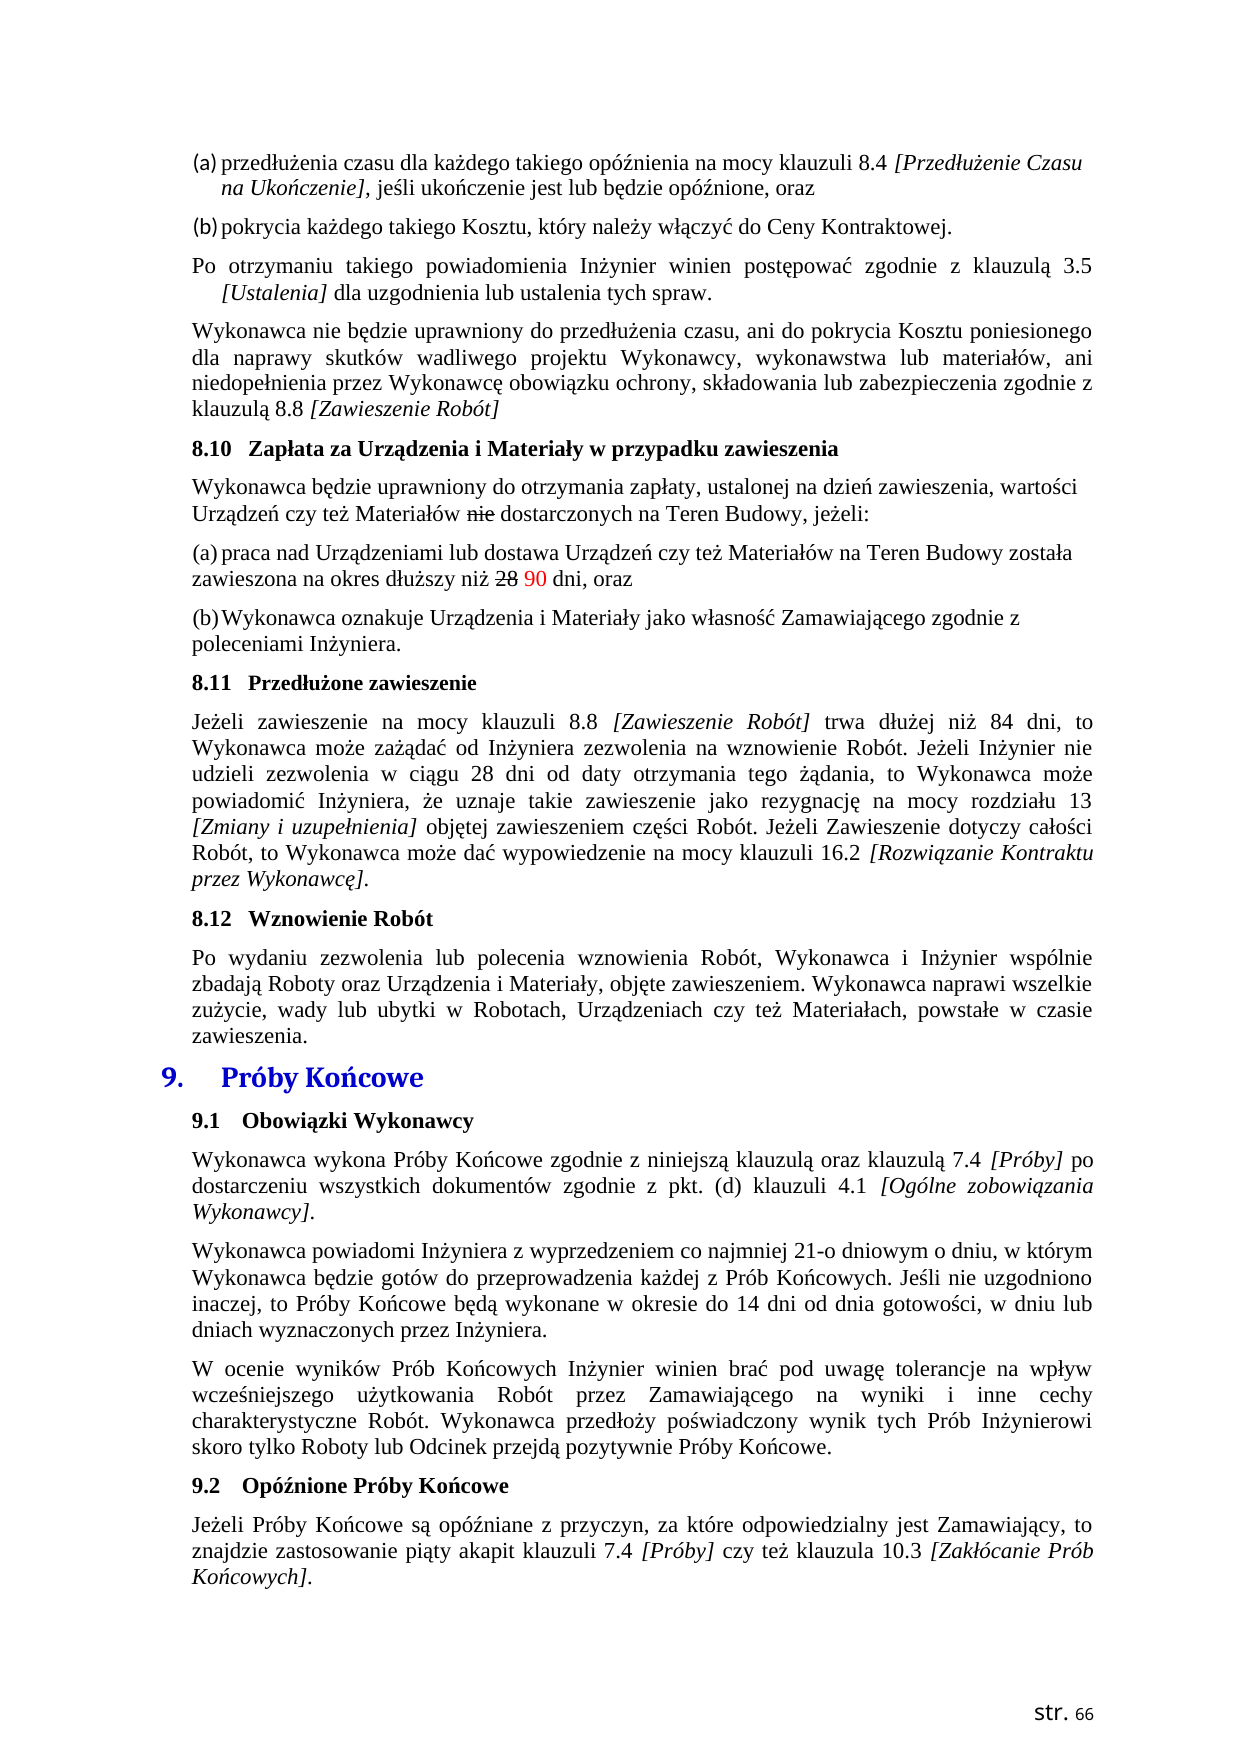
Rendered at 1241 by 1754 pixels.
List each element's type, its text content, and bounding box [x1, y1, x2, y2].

text Urządzeń czy też Materiałów nie dostarczonych na Teren Budowy, jeżeli: [192, 500, 1094, 526]
text Po wydaniu zezwolenia lub polecenia wznowienia Robót, Wykonawca i Inżynier wspólnie zbadają Roboty oraz Urządzenia i Materiały, objęte zawieszeniem. Wykonawca naprawi wszelkie zużycie, wady lub ubytki w Robotach, Urządzeniach czy też Materiałach, powstałe w czasie zawieszenia. [192, 944, 1094, 1049]
list przedłużenia czasu dla każdego takiego opóźnienia na mocy klauzuli 8.4 [Przedłużenie Czasu na Ukończenie], jeśli ukończenie jest lub będzie opóźnione, oraz [192, 149, 1094, 201]
text 9.1 Obowiązki Wykonawcy [192, 1107, 1094, 1134]
list Próby Końcowe [161, 1061, 1094, 1095]
list praca nad Urządzeniami lub dostawa Urządzeń czy też Materiałów na Teren Budowy została zawieszona na okres dłuższy niż 28 90 dni, oraz [192, 539, 1092, 591]
list pokrycia każdego takiego Kosztu, który należy włączyć do Ceny Kontraktowej. [192, 212, 1094, 240]
text 8.12 Wznowienie Robót [192, 904, 1094, 931]
text 9.2 Opóźnione Próby Końcowe [192, 1472, 1094, 1498]
text 8.10 Zapłata za Urządzenia i Materiały w przypadku zawieszenia [192, 434, 1094, 461]
text Wykonawca będzie uprawniony do otrzymania zapłaty, ustalonej na dzień zawieszenia, wartości [192, 473, 1094, 499]
text Wykonawca wykona Próby Końcowe zgodnie z niniejszą klauzulą oraz klauzulą 7.4 [Próby] po dostarczeniu wszystkich dokumentów zgodnie z pkt. (d) klauzuli 4.1 [Ogólne zobowiązania Wykonawcy]. [192, 1147, 1094, 1224]
text W ocenie wyników Prób Końcowych Inżynier winien brać pod uwagę tolerancje na wpływ wcześniejszego użytkowania Robót przez Zamawiającego na wyniki i inne cechy charakterystyczne Robót. Wykonawca przedłoży poświadczony wynik tych Prób Inżynierowi skoro tylko Roboty lub Odcinek przejdą pozytywnie Próby Końcowe. [192, 1356, 1094, 1459]
text Po otrzymaniu takiego powiadomienia Inżynier winien postępować zgodnie z klauzulą 3.5 [Ustalenia] dla uzgodnienia lub ustalenia tych spraw. [192, 253, 1094, 305]
text Jeżeli Próby Końcowe są opóźniane z przyczyn, za które odpowiedzialny jest Zamawiający, to znajdzie zastosowanie piąty akapit klauzuli 7.4 [Próby] czy też klauzula 10.3 [Zakłócanie Prób Końcowych]. [192, 1512, 1094, 1589]
text Wykonawca powiadomi Inżyniera z wyprzedzeniem co najmniej 21-o dniowym o dniu, w którym Wykonawca będzie gotów do przeprowadzenia każdej z Prób Końcowych. Jeśli nie uzgodniono inaczej, to Próby Końcowe będą wykonane w okresie do 14 dni od dnia gotowości, w dniu lub dniach wyznaczonych przez Inżyniera. [192, 1238, 1094, 1342]
text 8.11 Przedłużone zawieszenie [192, 669, 1094, 695]
text Jeżeli zawieszenie na mocy klauzuli 8.8 [Zawieszenie Robót] trwa dłużej niż 84 dni, to Wykonawca może zażądać od Inżyniera zezwolenia na wznowienie Robót. Jeżeli Inżynier nie udzieli zezwolenia w ciągu 28 dni od daty otrzymania tego żądania, to Wykonawca może powiadomić Inżyniera, że uznaje takie zawieszenie jako rezygnację na mocy rozdziału 13 [Zmiany i uzupełnienia] objętej zawieszeniem części Robót. Jeżeli Zawieszenie dotyczy całości Robót, to Wykonawca może dać wypowiedzenie na mocy klauzuli 16.2 [Rozwiązanie Kontraktu przez Wykonawcę]. [192, 708, 1094, 891]
text Wykonawca nie będzie uprawniony do przedłużenia czasu, ani do pokrycia Kosztu poniesionego dla naprawy skutków wadliwego projektu Wykonawcy, wykonawstwa lub materiałów, ani niedopełnienia przez Wykonawcę obowiązku ochrony, składowania lub zabezpieczenia zgodnie z klauzulą 8.8 [Zawieszenie Robót] [192, 318, 1094, 422]
list Wykonawca oznakuje Urządzenia i Materiały jako własność Zamawiającego zgodnie z poleceniami Inżyniera. [192, 604, 1094, 656]
